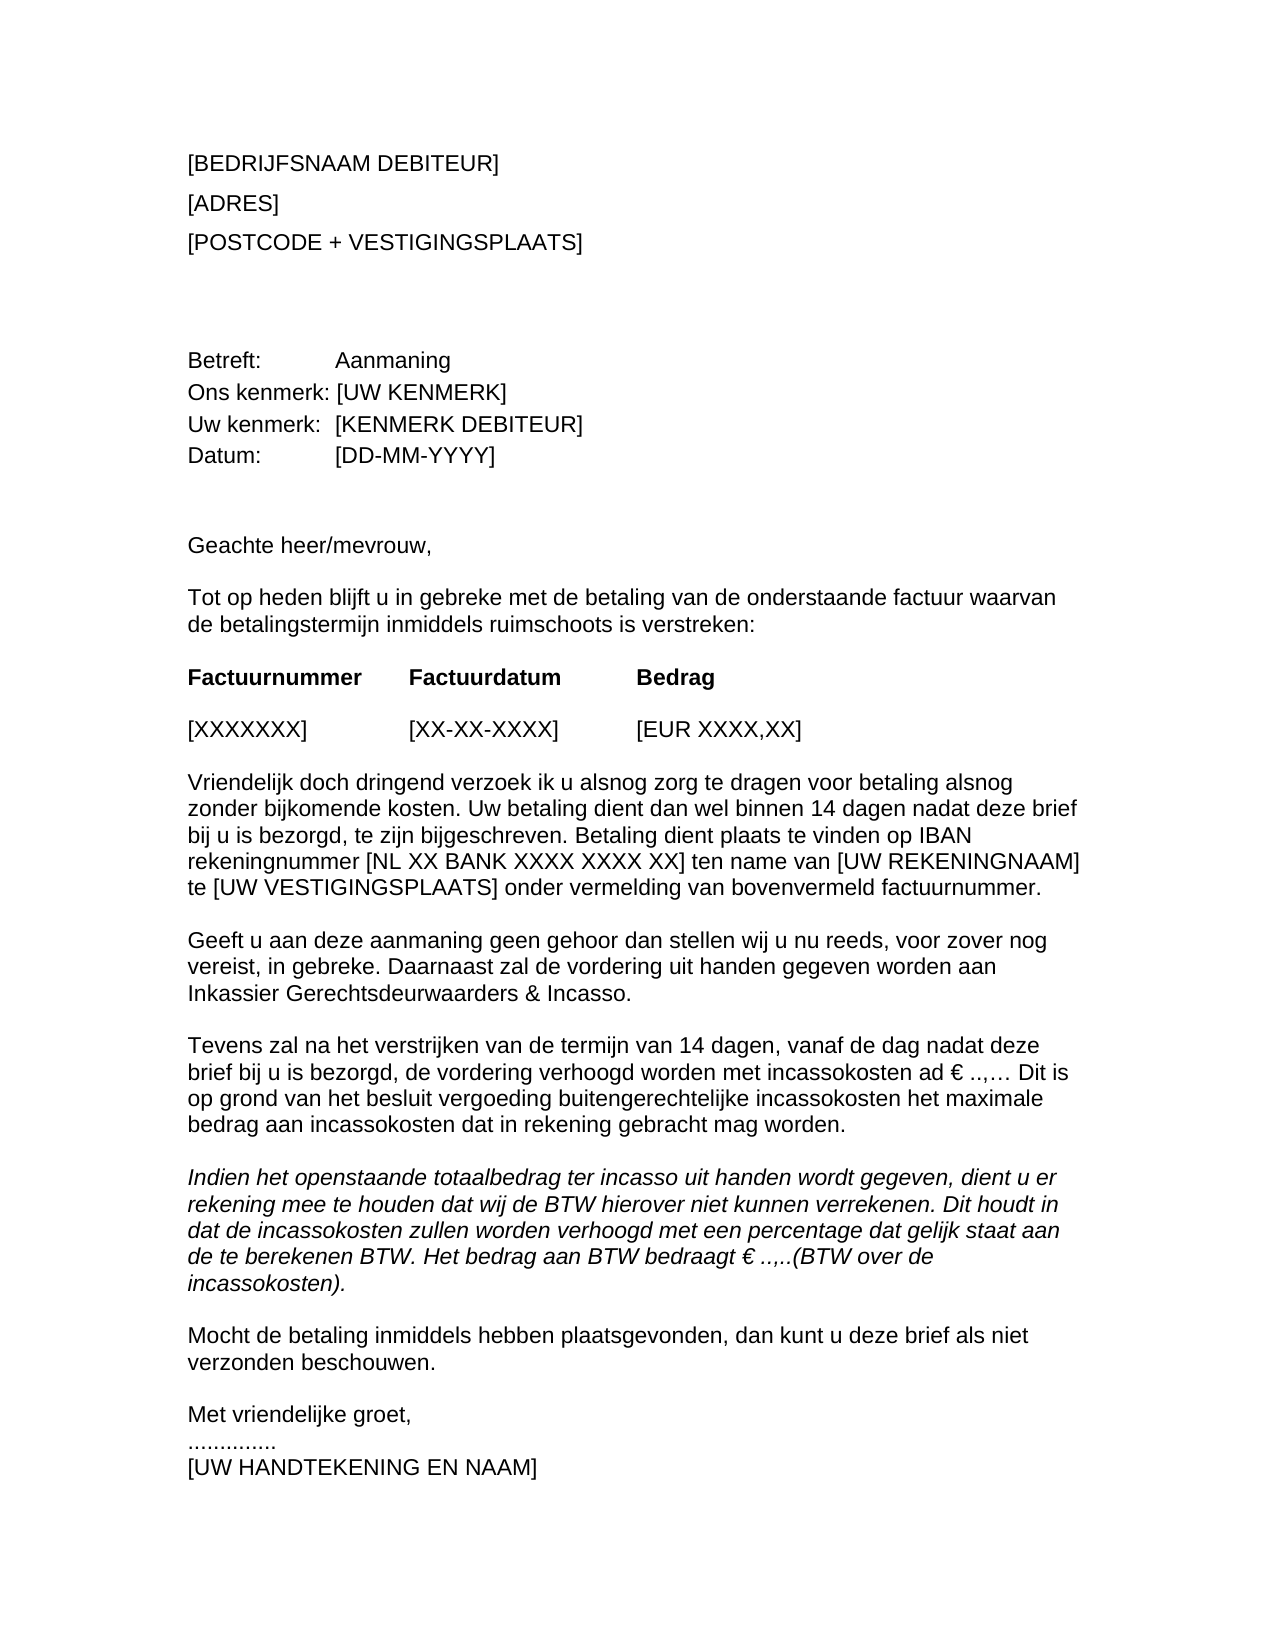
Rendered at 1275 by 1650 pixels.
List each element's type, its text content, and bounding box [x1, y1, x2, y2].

text [UW HANDTEKENING EN NAAM] [187, 1454, 1087, 1480]
text Vriendelijk doch dringend verzoek ik u alsnog zorg te dragen voor betaling alsnog zonder bijkomende kosten. Uw betaling dient dan wel binnen 14 dagen nadat deze brief bij u is bezorgd, te zijn bijgeschreven. Betaling dient plaats te vinden op IBAN rekeningnummer [NL XX BANK XXXX XXXX XX] ten name van [UW REKENINGNAAM] te [UW VESTIGINGSPLAATS] onder vermelding van bovenvermeld factuurnummer. [187, 769, 1087, 901]
text Tevens zal na het verstrijken van de termijn van 14 dagen, vanaf de dag nadat deze brief bij u is bezorgd, de vordering verhoogd worden met incassokosten ad € ..,… Dit is op grond van het besluit vergoeding buitengerechtelijke incassokosten het maximale bedrag aan incassokosten dat in rekening gebracht mag worden. [187, 1032, 1087, 1138]
text Indien het openstaande totaalbedrag ter incasso uit handen wordt gegeven, dient u er rekening mee te houden dat wij de BTW hierover niet kunnen verrekenen. Dit houdt in dat de incassokosten zullen worden verhoogd met een percentage dat gelijk staat aan de te berekenen BTW. Het bedrag aan BTW bedraagt € ..,..(BTW over de incassokosten). [187, 1164, 1087, 1296]
text .............. [187, 1428, 1087, 1454]
text [POSTCODE + VESTIGINGSPLAATS] [187, 229, 1087, 255]
text Ons kenmerk: [UW KENMERK] [187, 379, 1087, 405]
text [ADRES] [187, 189, 1087, 216]
text Factuurnummer Factuurdatum Bedrag [187, 663, 1087, 690]
text Uw kenmerk: [KENMERK DEBITEUR] [187, 411, 1087, 437]
text Geachte heer/mevrouw, [187, 532, 1087, 558]
text Betreft: Aanmaning [187, 347, 1087, 374]
text Mocht de betaling inmiddels hebben plaatsgevonden, dan kunt u deze brief als niet verzonden beschouwen. [187, 1322, 1087, 1375]
text [XXXXXXX] [XX-XX-XXXX] [EUR XXXX,XX] [187, 716, 1087, 742]
text [BEDRIJFSNAAM DEBITEUR] [187, 150, 1087, 176]
text Datum: [DD-MM-YYYY] [187, 442, 1087, 468]
text Geeft u aan deze aanmaning geen gehoor dan stellen wij u nu reeds, voor zover nog vereist, in gebreke. Daarnaast zal de vordering uit handen gegeven worden aan Inkassier Gerechtsdeurwaarders & Incasso. [187, 927, 1087, 1006]
text Tot op heden blijft u in gebreke met de betaling van de onderstaande factuur waarvan de betalingstermijn inmiddels ruimschoots is verstreken: [187, 584, 1087, 637]
text Met vriendelijke groet, [187, 1401, 1087, 1428]
